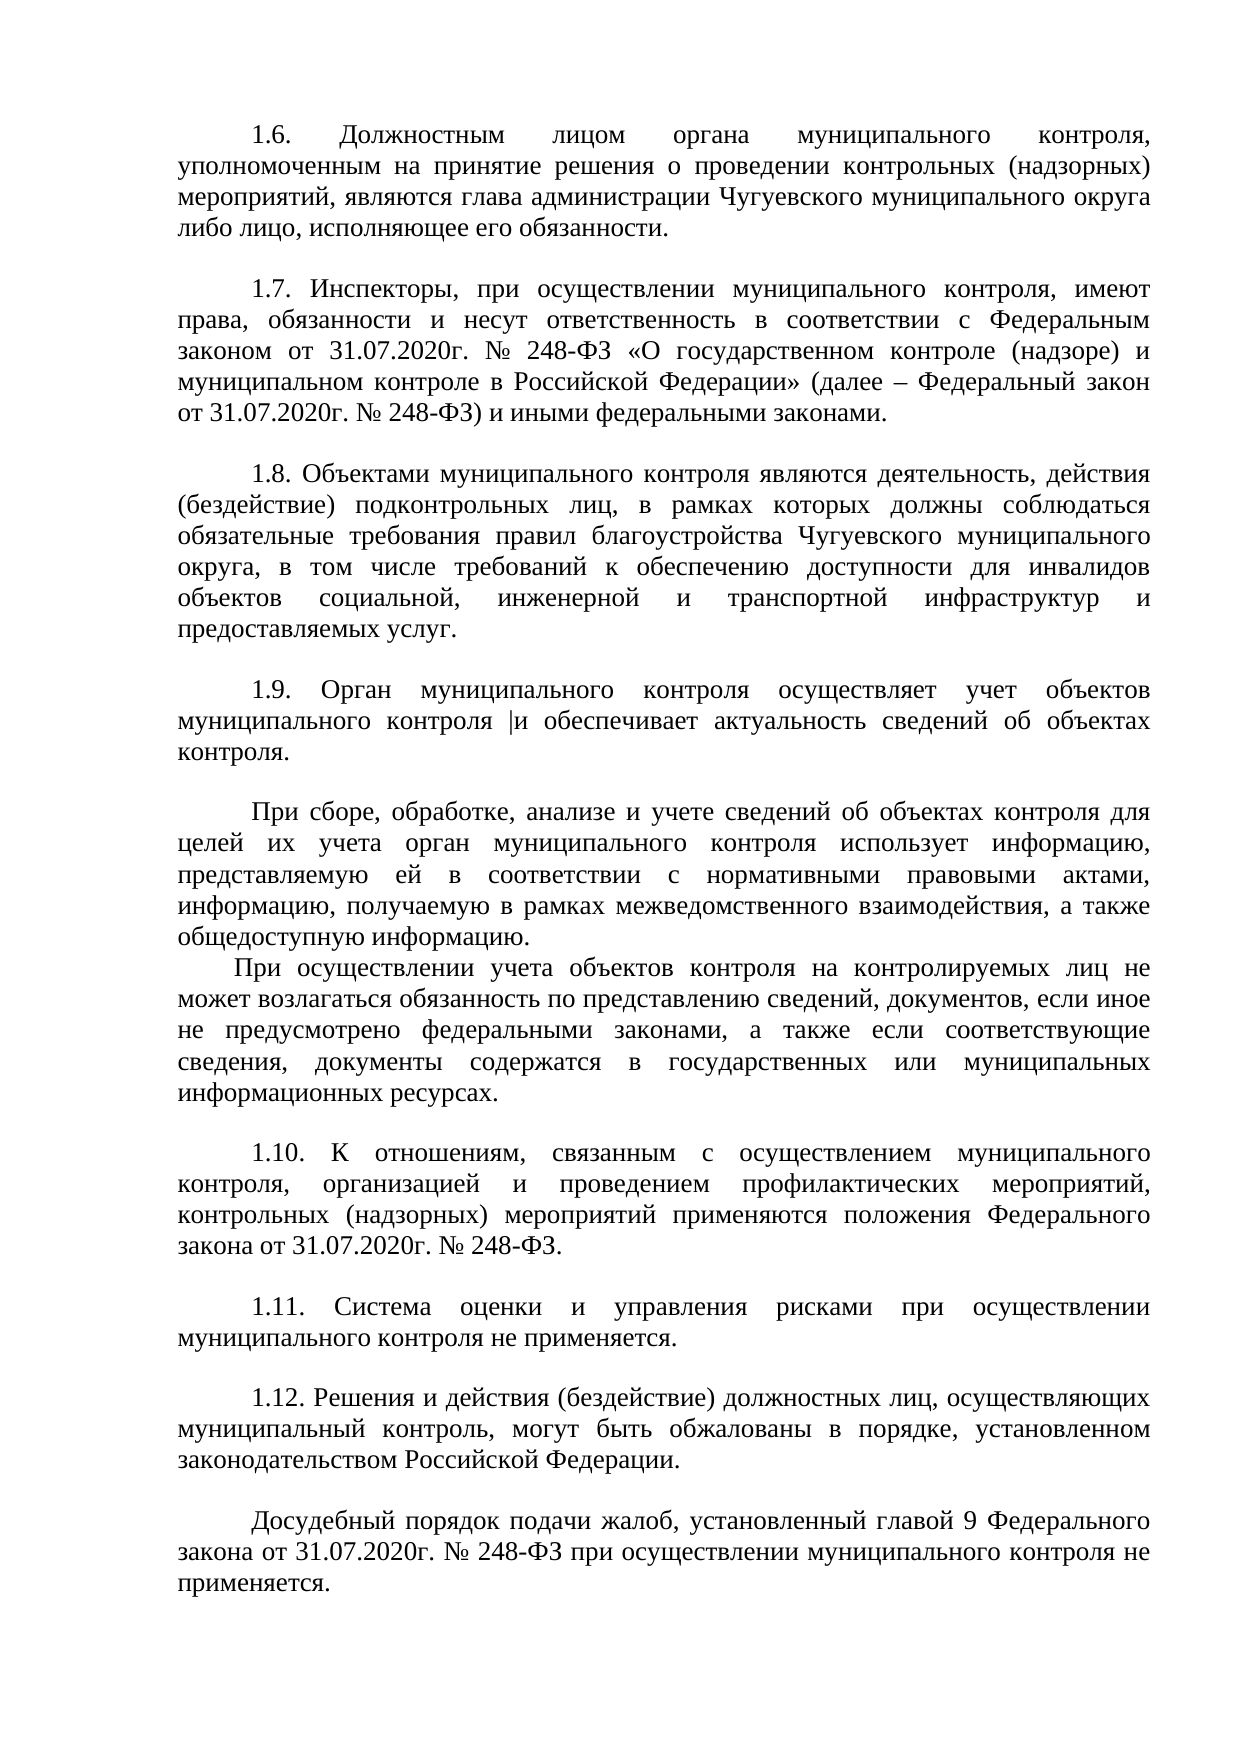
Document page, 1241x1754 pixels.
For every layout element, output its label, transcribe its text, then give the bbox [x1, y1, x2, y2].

text При сборе, обработке, анализе и учете сведений об объектах контроля для целей их учета орган муниципального контроля использует информацию, представляемую ей в соответствии с нормативными правовыми актами, информацию, получаемую в рамках межведомственного взаимодействия, а также общедоступную информацию. [177, 795, 1152, 951]
text 1.12. Решения и действия (бездействие) должностных лиц, осуществляющих муниципальный контроль, могут быть обжалованы в порядке, установленном законодательством Российской Федерации. [177, 1381, 1152, 1475]
text 1.8. Объектами муниципального контроля являются деятельность, действия (бездействие) подконтрольных лиц, в рамках которых должны соблюдаться обязательные требования правил благоустройства Чугуевского муниципального округа, в том числе требований к обеспечению доступности для инвалидов объектов социальной, инженерной и транспортной инфраструктур и предоставляемых услуг. [177, 457, 1152, 644]
text Досудебный порядок подачи жалоб, установленный главой 9 Федерального закона от 31.07.2020г. № 248-ФЗ при осуществлении муниципального контроля не применяется. [177, 1504, 1152, 1597]
text 1.9. Орган муниципального контроля осуществляет учет объектов муниципального контроля |и обеспечивает актуальность сведений об объектах контроля. [177, 673, 1152, 766]
text 1.11. Система оценки и управления рисками при осуществлении муниципального контроля не применяется. [177, 1290, 1152, 1352]
text 1.7. Инспекторы, при осуществлении муниципального контроля, имеют права, обязанности и несут ответственность в соответствии с Федеральным законом от 31.07.2020г. № 248-ФЗ «О государственном контроле (надзоре) и муниципальном контроле в Российской Федерации» (далее – Федеральный закон от 31.07.2020г. № 248-ФЗ) и иными федеральными законами. [177, 272, 1152, 428]
text 1.6. Должностным лицом органа муниципального контроля, уполномоченным на принятие решения о проведении контрольных (надзорных) мероприятий, являются глава администрации Чугуевского муниципального округа либо лицо, исполняющее его обязанности. [177, 118, 1152, 243]
text 1.10. К отношениям, связанным с осуществлением муниципального контроля, организацией и проведением профилактических мероприятий, контрольных (надзорных) мероприятий применяются положения Федерального закона от 31.07.2020г. № 248-ФЗ. [177, 1136, 1152, 1261]
text При осуществлении учета объектов контроля на контролируемых лиц не может возлагаться обязанность по представлению сведений, документов, если иное не предусмотрено федеральными законами, а также если соответствующие сведения, документы содержатся в государственных или муниципальных информационных ресурсах. [177, 951, 1152, 1107]
